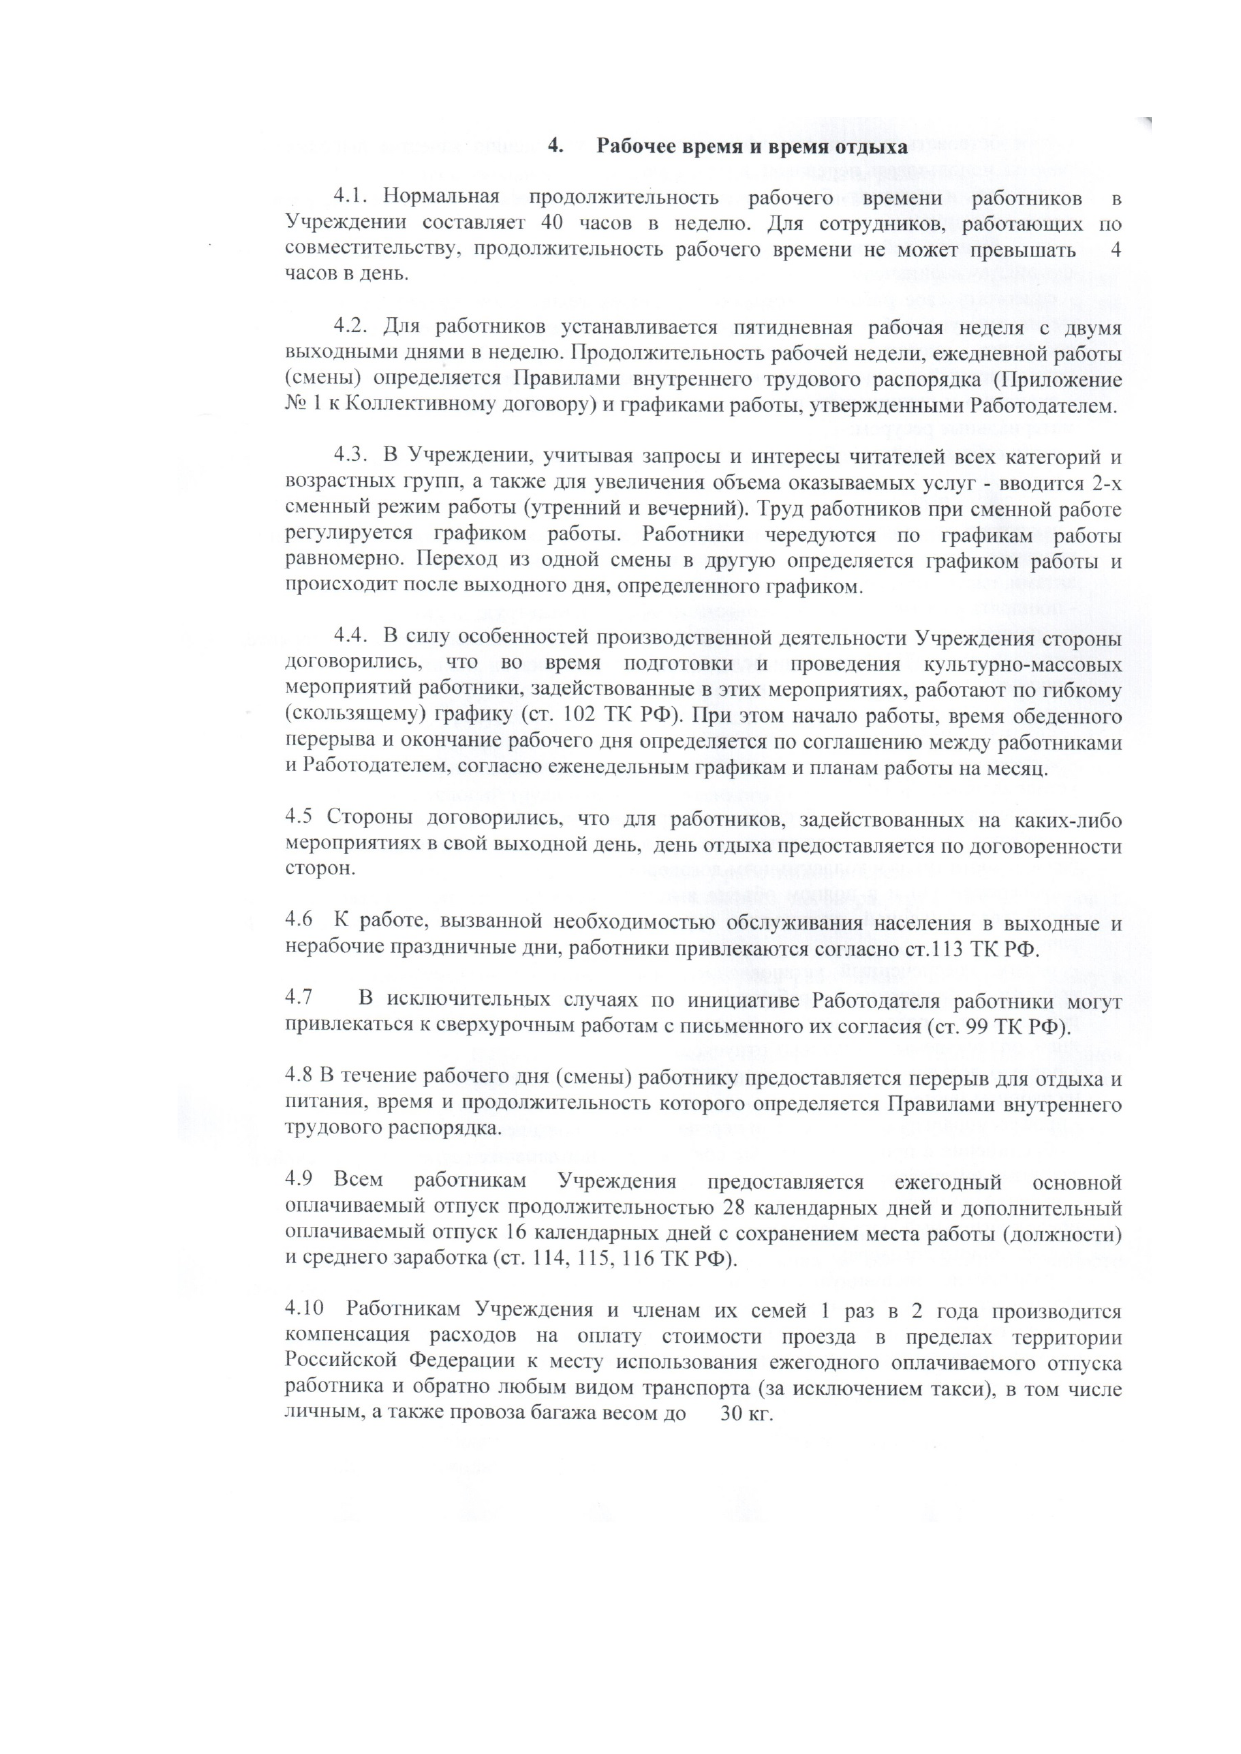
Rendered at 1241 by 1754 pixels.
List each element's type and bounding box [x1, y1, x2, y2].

picture [177, 117, 1152, 1523]
